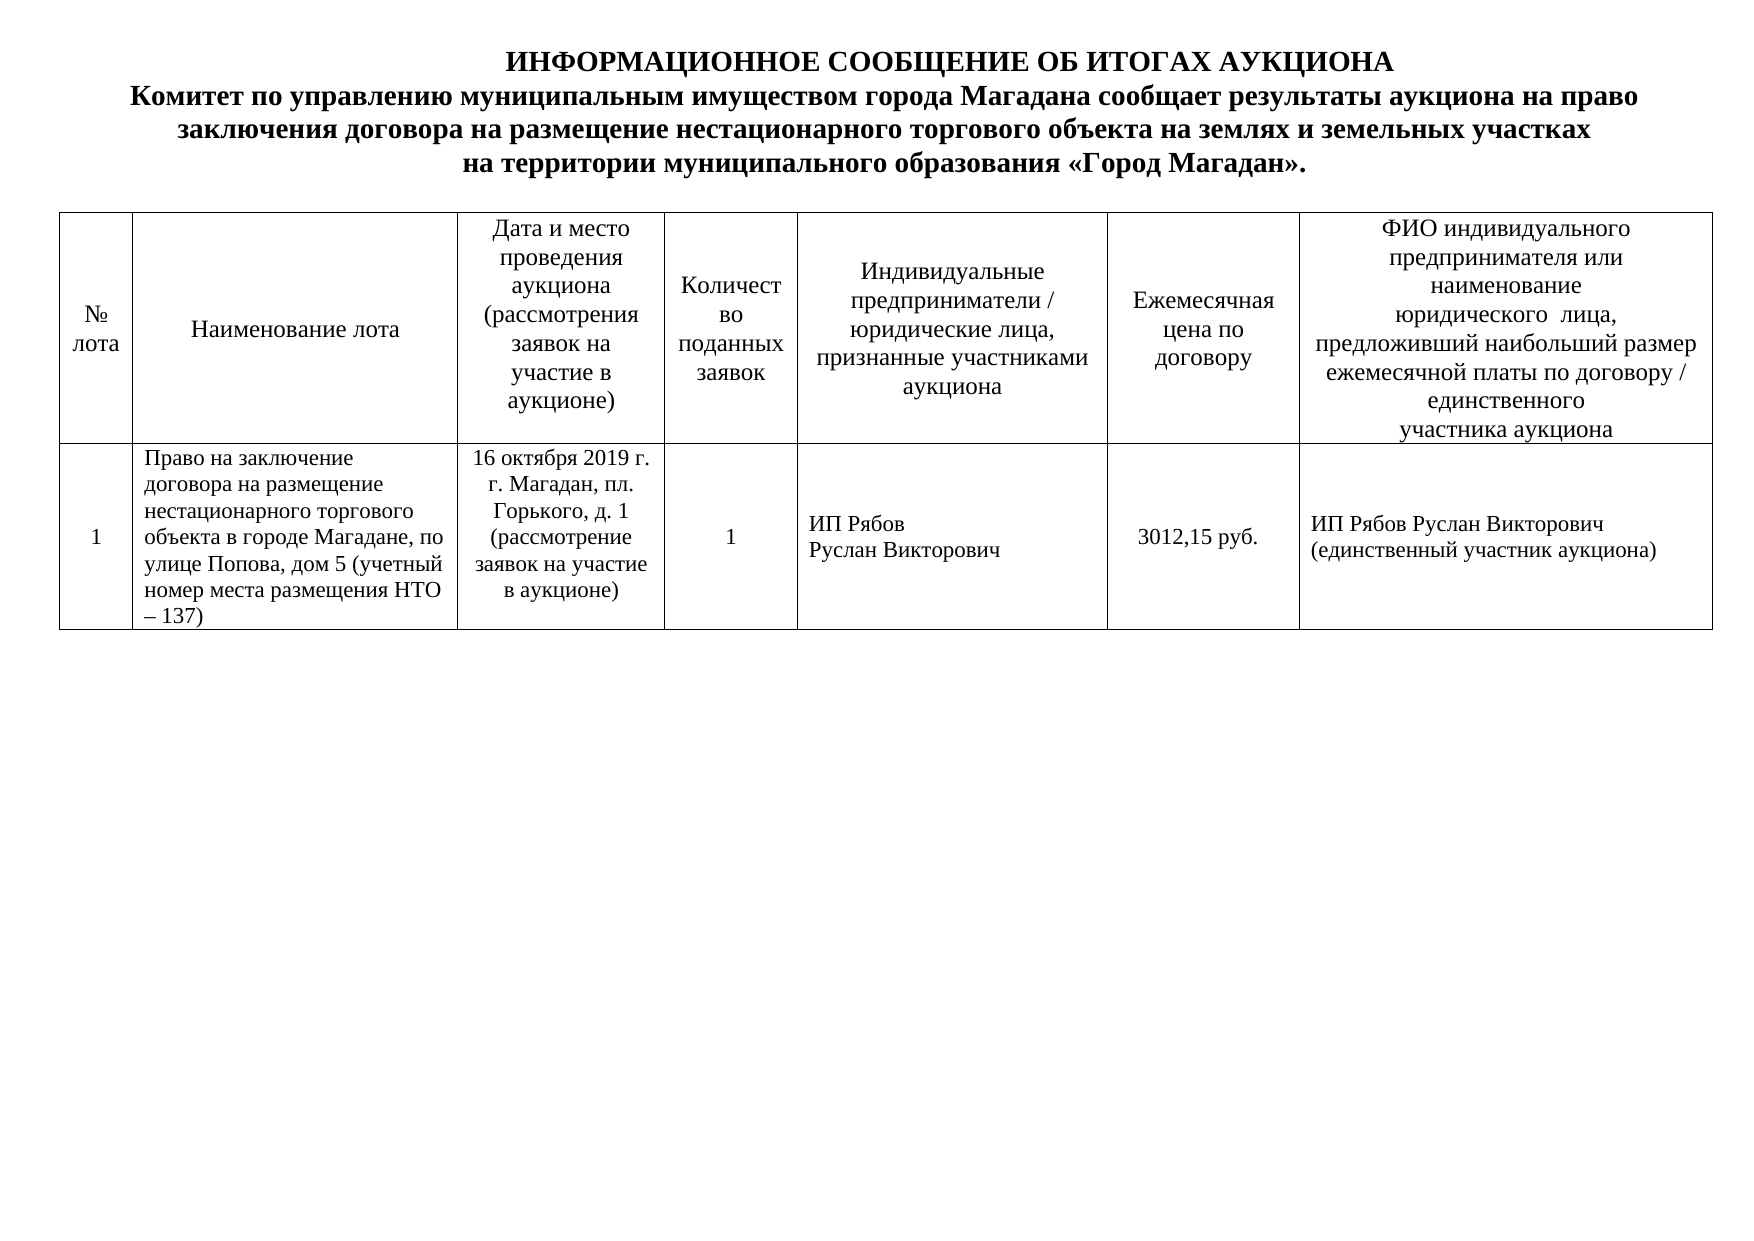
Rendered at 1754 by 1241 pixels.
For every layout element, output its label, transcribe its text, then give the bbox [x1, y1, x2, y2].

table_header Индивидуальные предприниматели / юридические лица, признанные участниками аукциона [798, 213, 1107, 443]
table_header Дата и место проведения аукциона (рассмотрения заявок на участие в аукционе) [458, 213, 664, 443]
text заключения договора на размещение нестационарного торгового объекта на землях и земельных участках [59, 111, 1709, 145]
table_header Количество поданных заявок [665, 213, 797, 443]
table_cell 1 [60, 444, 132, 629]
table_header Ежемесячная цена по договору [1108, 213, 1299, 443]
text ИНФОРМАЦИОННОЕ СООБЩЕНИЕ ОБ ИТОГАХ АУКЦИОНА [59, 44, 1709, 78]
table_cell ИП Рябов Руслан Викторович [798, 444, 1107, 629]
table_header Наименование лота [133, 213, 457, 443]
table_header № лота [60, 213, 132, 443]
text на территории муниципального образования «Город Магадан». [59, 145, 1709, 178]
table_header ФИО индивидуального предпринимателя или наименование юридического лица, предложивший наибольший размер ежемесячной платы по договору / единственного участника аукциона [1300, 213, 1712, 443]
table_cell 3012,15 руб. [1108, 444, 1299, 629]
table_cell ИП Рябов Руслан Викторович (единственный участник аукциона) [1300, 444, 1712, 629]
table_cell Право на заключение договора на размещение нестационарного торгового объекта в городе Магадане, по улице Попова, дом 5 (учетный номер места размещения НТО – 137) [133, 444, 457, 629]
table_cell 1 [665, 444, 797, 629]
text Комитет по управлению муниципальным имуществом города Магадана сообщает результаты аукциона на право [59, 78, 1709, 111]
table_cell 16 октября 2019 г. г. Магадан, пл. Горького, д. 1 (рассмотрение заявок на участие в аукционе) [458, 444, 664, 629]
